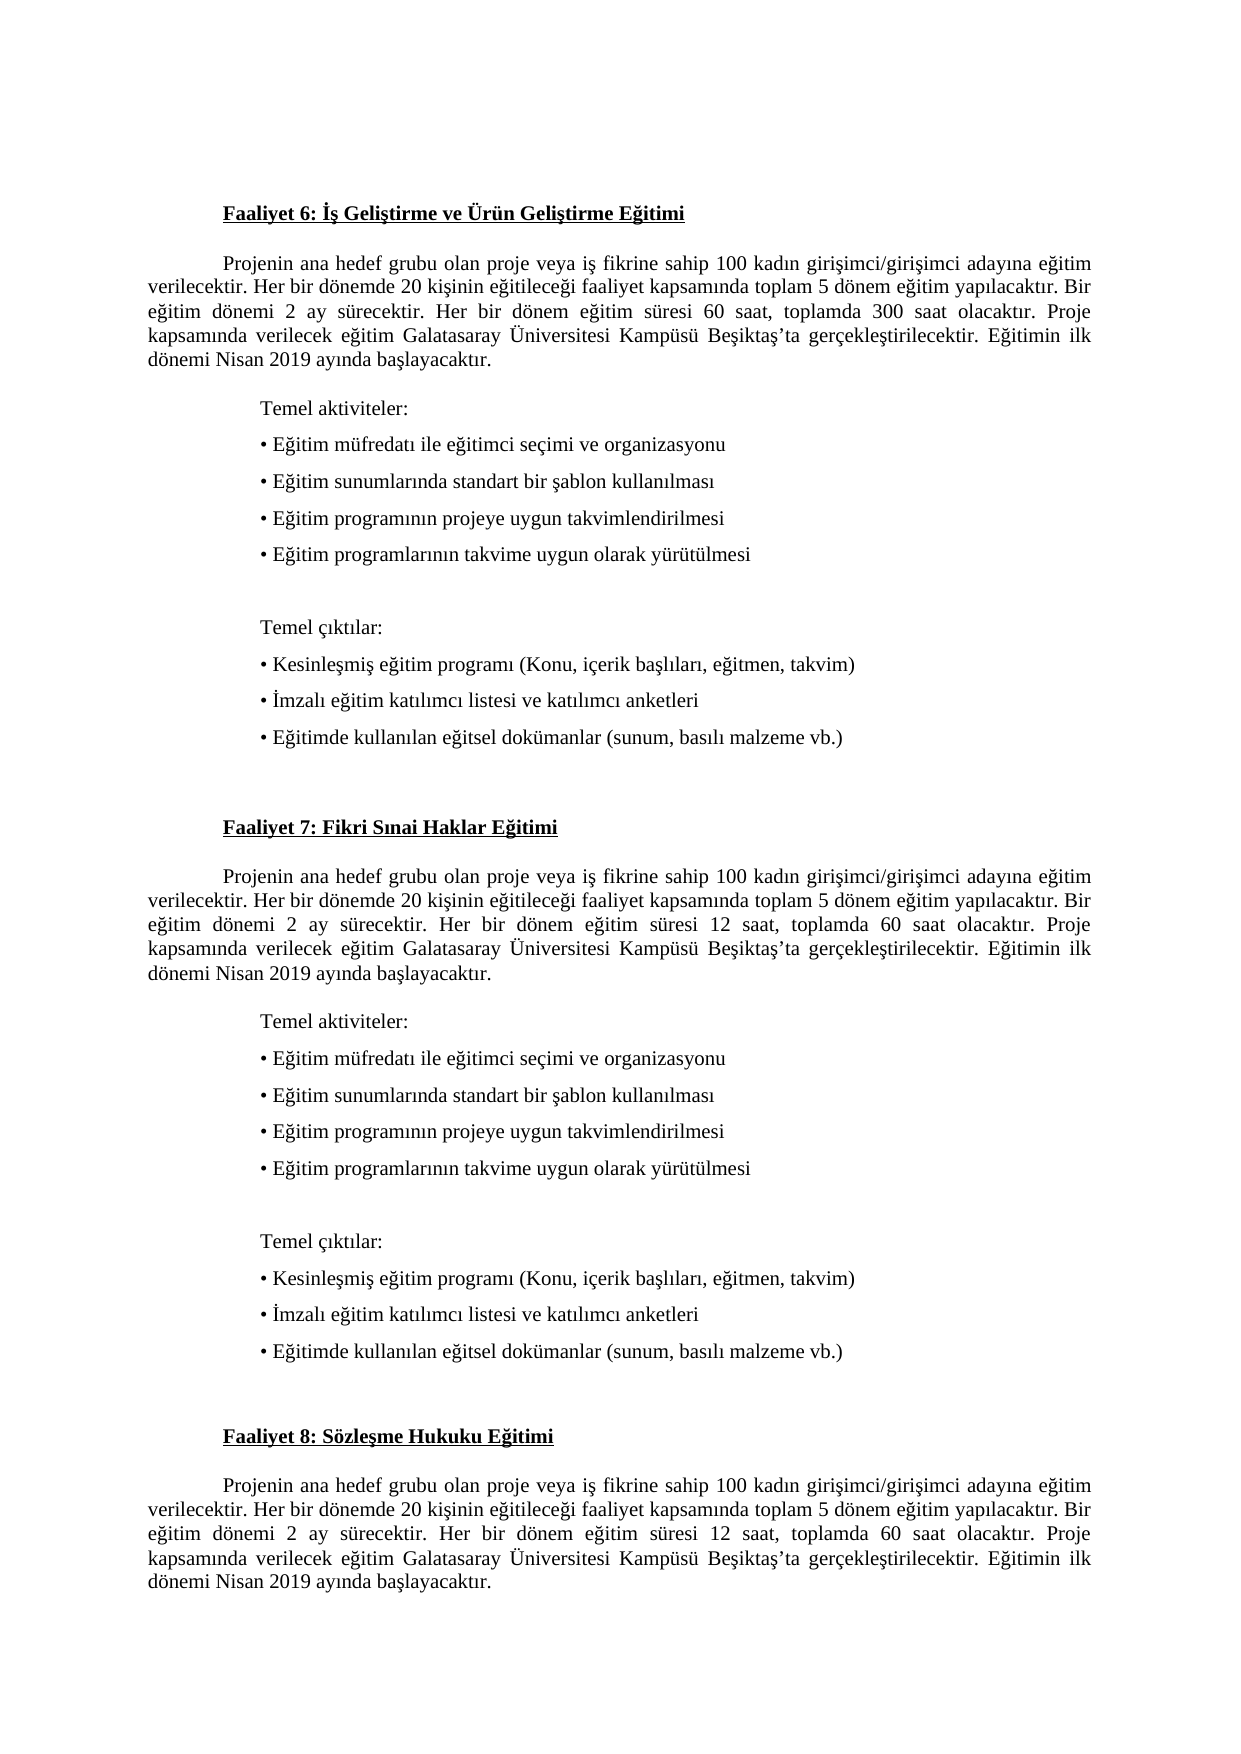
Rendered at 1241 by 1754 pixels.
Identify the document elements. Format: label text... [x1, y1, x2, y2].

text • Eğitim programının projeye uygun takvimlendirilmesi [185, 1119, 1093, 1143]
text • Eğitimde kullanılan eğitsel dokümanlar (sunum, basılı malzeme vb.) [185, 1338, 1093, 1363]
text • Kesinleşmiş eğitim programı (Konu, içerik başlıları, eğitmen, takvim) [185, 1265, 1093, 1289]
text Temel çıktılar: [185, 1229, 1093, 1253]
text Faaliyet 8: Sözleşme Hukuku Eğitimi [148, 1424, 1093, 1448]
text Faaliyet 6: İş Geliştirme ve Ürün Geliştirme Eğitimi [148, 201, 1093, 225]
text • İmzalı eğitim katılımcı listesi ve katılımcı anketleri [185, 688, 1093, 712]
text • İmzalı eğitim katılımcı listesi ve katılımcı anketleri [185, 1302, 1093, 1326]
text Projenin ana hedef grubu olan proje veya iş fikrine sahip 100 kadın girişimci/girişimci adayına eğitim verilecektir. Her bir dönemde 20 kişinin eğitileceği faaliyet kapsamında toplam 5 dönem eğitim yapılacaktır. Bir eğitim dönemi 2 ay sürecektir. Her bir dönem eğitim süresi 60 saat, toplamda 300 saat olacaktır. Proje kapsamında verilecek eğitim Galatasaray Üniversitesi Kampüsü Beşiktaş’ta gerçekleştirilecektir. Eğitimin ilk dönemi Nisan 2019 ayında başlayacaktır. [148, 250, 1093, 371]
text • Eğitim programlarının takvime uygun olarak yürütülmesi [185, 1156, 1093, 1180]
text Faaliyet 7: Fikri Sınai Haklar Eğitimi [148, 815, 1093, 839]
text Projenin ana hedef grubu olan proje veya iş fikrine sahip 100 kadın girişimci/girişimci adayına eğitim verilecektir. Her bir dönemde 20 kişinin eğitileceği faaliyet kapsamında toplam 5 dönem eğitim yapılacaktır. Bir eğitim dönemi 2 ay sürecektir. Her bir dönem eğitim süresi 12 saat, toplamda 60 saat olacaktır. Proje kapsamında verilecek eğitim Galatasaray Üniversitesi Kampüsü Beşiktaş’ta gerçekleştirilecektir. Eğitimin ilk dönemi Nisan 2019 ayında başlayacaktır. [148, 864, 1093, 984]
text • Eğitim müfredatı ile eğitimci seçimi ve organizasyonu [185, 432, 1093, 456]
text • Eğitim sunumlarında standart bir şablon kullanılması [185, 469, 1093, 493]
text Temel aktiviteler: [185, 396, 1093, 420]
text • Kesinleşmiş eğitim programı (Konu, içerik başlıları, eğitmen, takvim) [185, 652, 1093, 676]
text • Eğitim programının projeye uygun takvimlendirilmesi [185, 505, 1093, 529]
text • Eğitim programlarının takvime uygun olarak yürütülmesi [185, 542, 1093, 566]
text Projenin ana hedef grubu olan proje veya iş fikrine sahip 100 kadın girişimci/girişimci adayına eğitim verilecektir. Her bir dönemde 20 kişinin eğitileceği faaliyet kapsamında toplam 5 dönem eğitim yapılacaktır. Bir eğitim dönemi 2 ay sürecektir. Her bir dönem eğitim süresi 12 saat, toplamda 60 saat olacaktır. Proje kapsamında verilecek eğitim Galatasaray Üniversitesi Kampüsü Beşiktaş’ta gerçekleştirilecektir. Eğitimin ilk dönemi Nisan 2019 ayında başlayacaktır. [148, 1473, 1093, 1593]
text Temel çıktılar: [185, 615, 1093, 639]
text • Eğitim müfredatı ile eğitimci seçimi ve organizasyonu [185, 1046, 1093, 1070]
text • Eğitim sunumlarında standart bir şablon kullanılması [185, 1083, 1093, 1107]
text Temel aktiviteler: [185, 1009, 1093, 1033]
text • Eğitimde kullanılan eğitsel dokümanlar (sunum, basılı malzeme vb.) [185, 725, 1093, 749]
